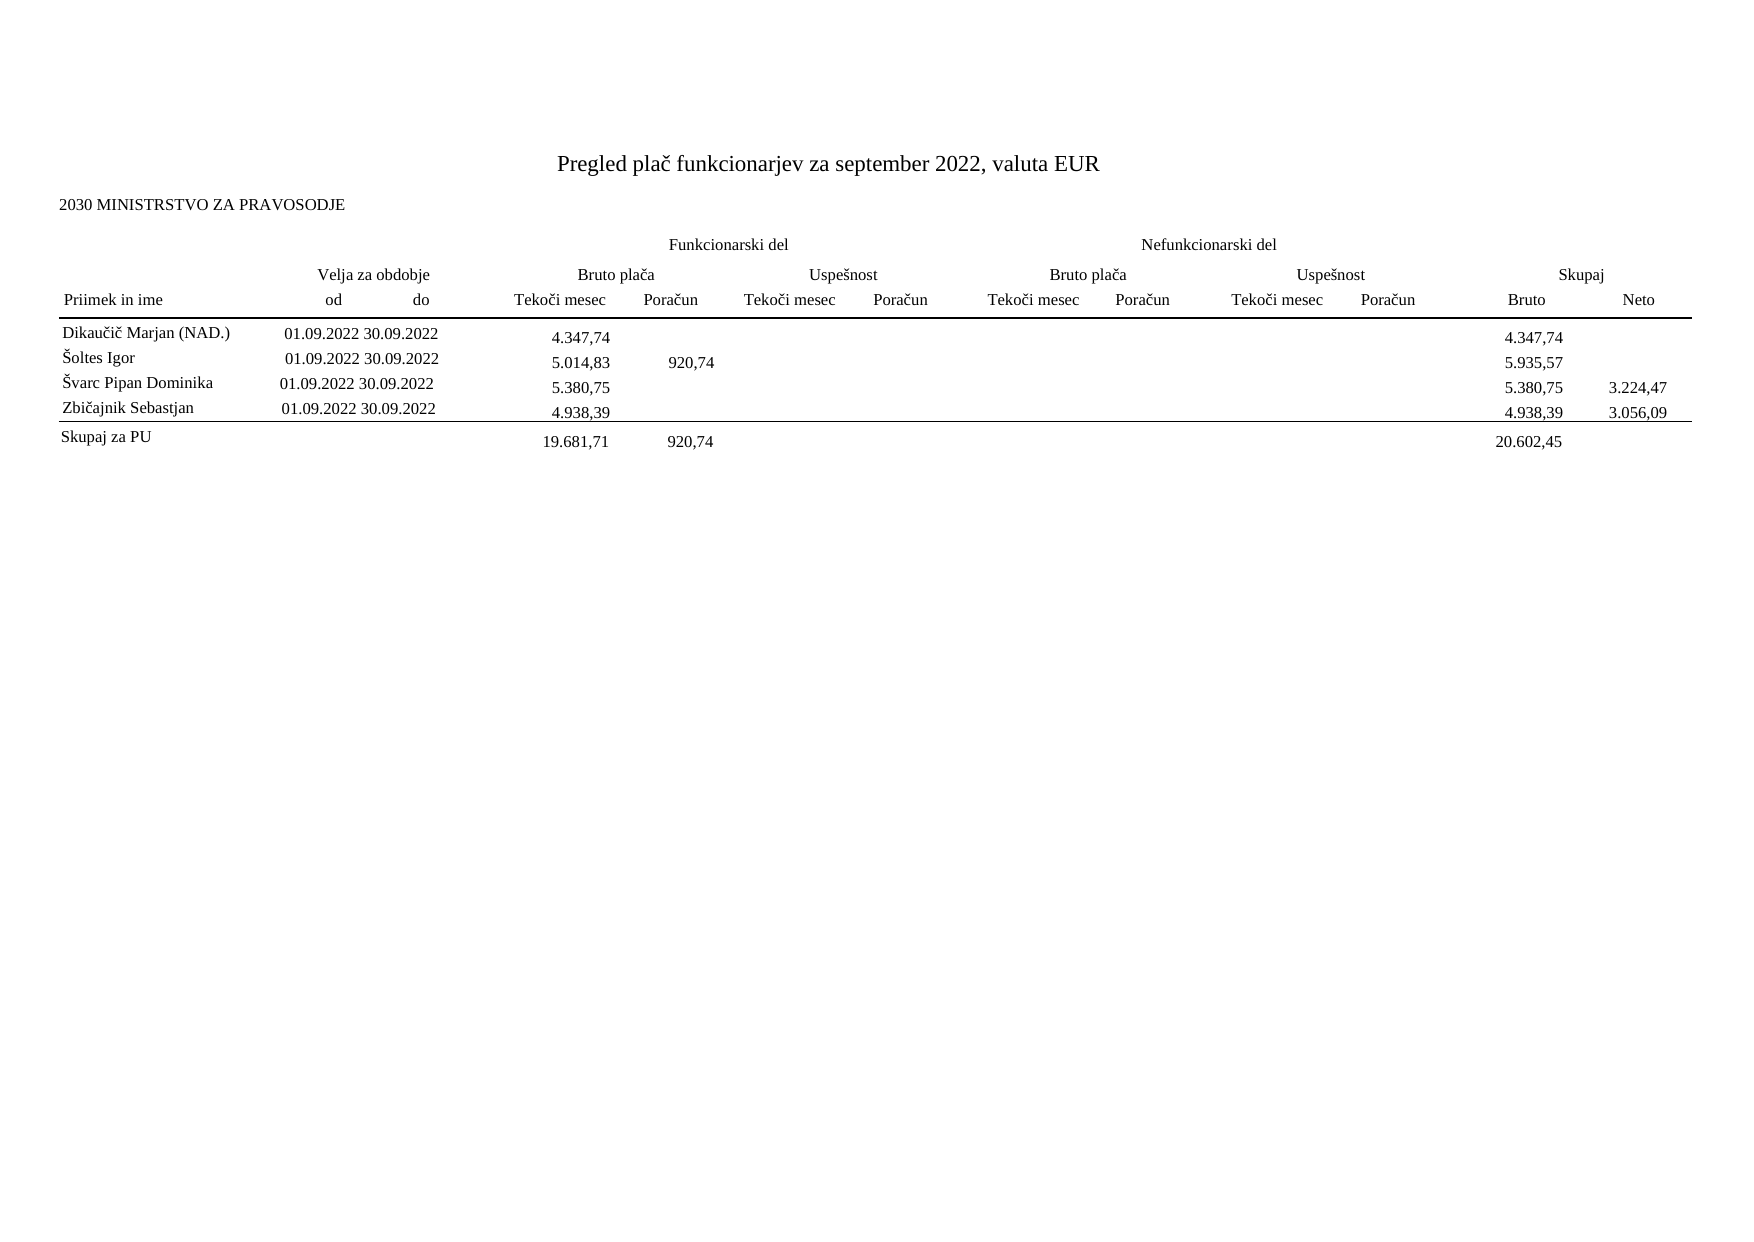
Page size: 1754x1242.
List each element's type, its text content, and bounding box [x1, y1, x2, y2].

text Skupaj za PU [61, 427, 464, 446]
text Šoltes Igor 01.09.2022 30.09.2022 [62, 348, 469, 368]
text 4.347,74 [1504, 328, 1704, 347]
text 4.938,39 [552, 403, 724, 422]
text 19.681,71 920,74 [542, 431, 729, 451]
text 4.347,74 [552, 328, 724, 347]
text Zbičajnik Sebastjan 01.09.2022 30.09.2022 [62, 398, 469, 418]
text 4.938,39 3.056,09 [1504, 403, 1704, 422]
text Dikaučič Marjan (NAD.) 01.09.2022 30.09.2022 [62, 323, 469, 343]
text 5.380,75 [552, 378, 724, 397]
text Švarc Pipan Dominika 01.09.2022 30.09.2022 [62, 373, 469, 393]
text 5.014,83 920,74 [552, 353, 729, 372]
text 5.380,75 3.224,47 [1504, 378, 1704, 397]
text 20.602,45 [1495, 431, 1704, 451]
text 5.935,57 [1504, 353, 1704, 372]
